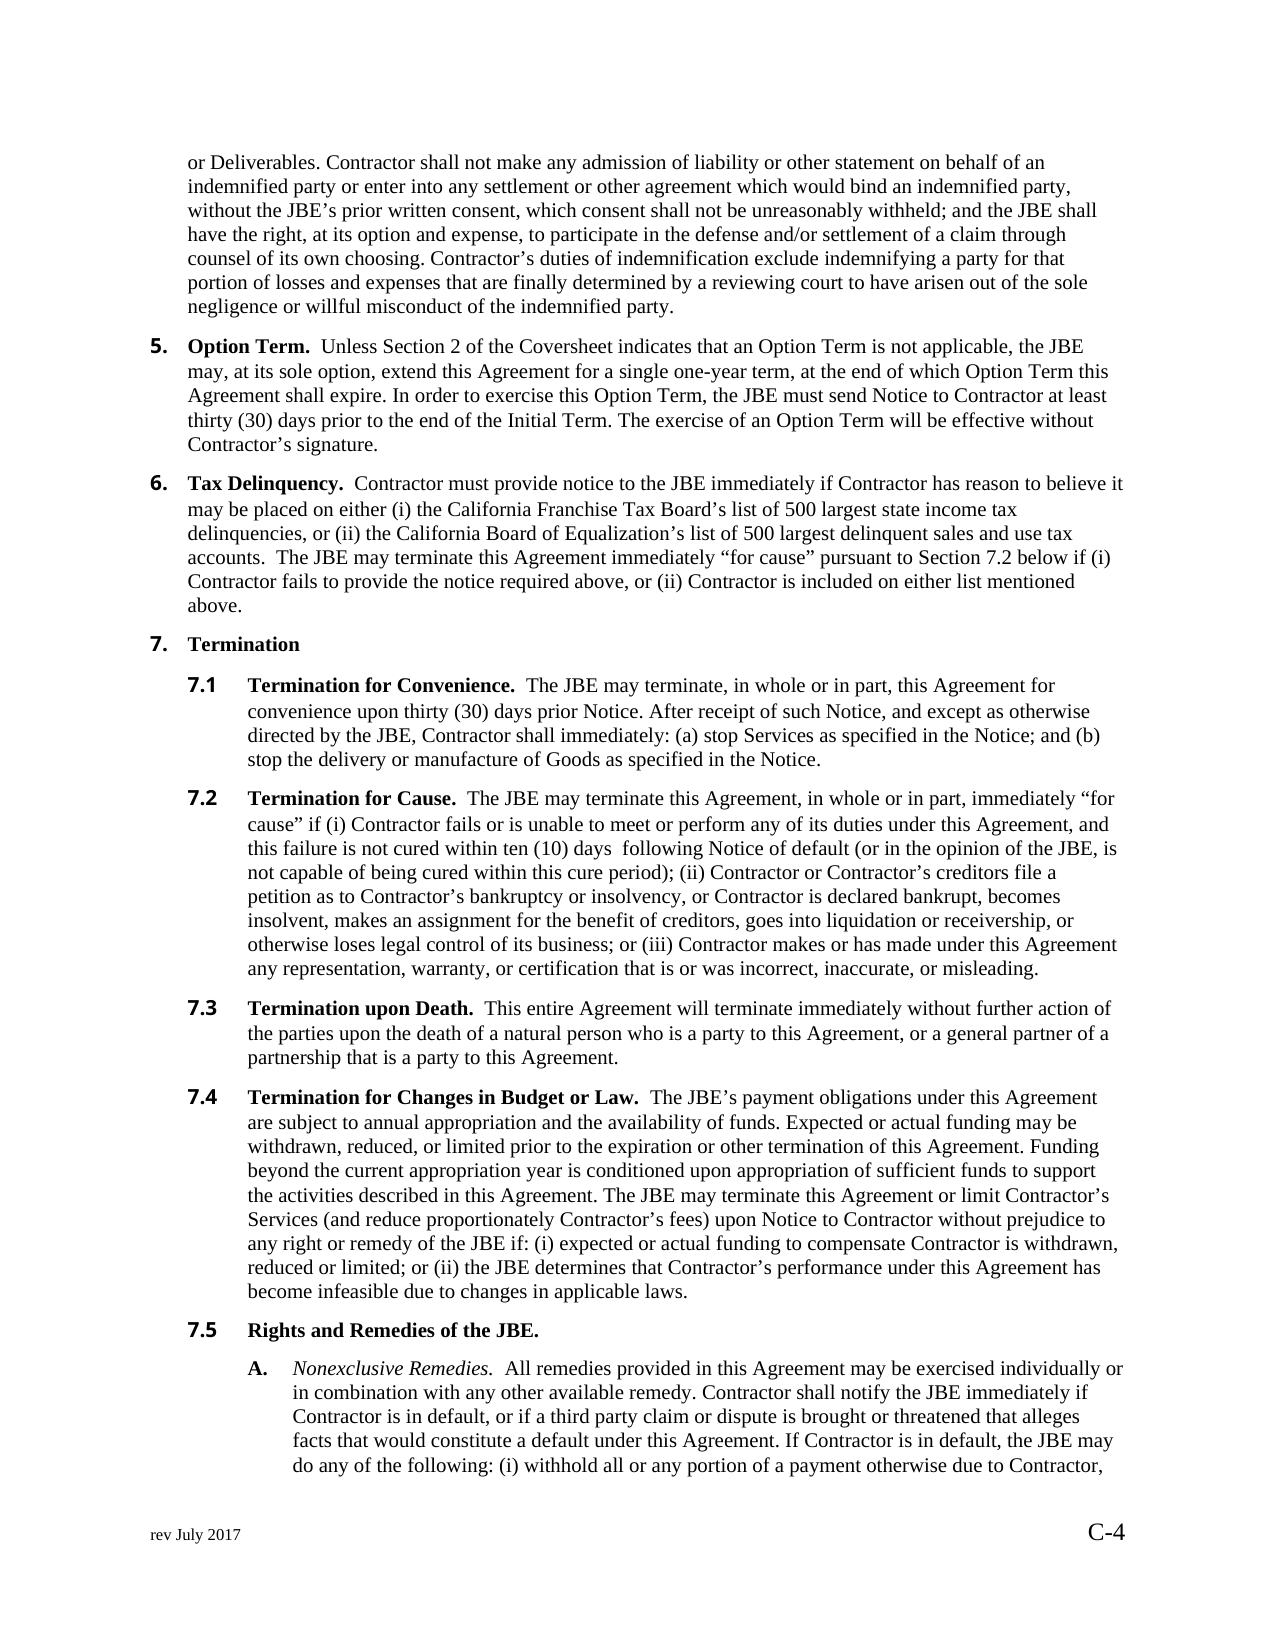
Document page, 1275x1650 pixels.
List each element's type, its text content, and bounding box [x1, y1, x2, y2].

list Termination for Cause. The JBE may terminate this Agreement, in whole or in part, immediately “for cause” if (i) Contractor fails or is unable to meet or perform any of its duties under this Agreement, and this failure is not cured within ten (10) days following Notice of default (or in the opinion of the JBE, is not capable of being cured within this cure period); (ii) Contractor or Contractor’s creditors file a petition as to Contractor’s bankruptcy or insolvency, or Contractor is declared bankrupt, becomes insolvent, makes an assignment for the benefit of creditors, goes into liquidation or receivership, or otherwise loses legal control of its business; or (iii) Contractor makes or has made under this Agreement any representation, warranty, or certification that is or was incorrect, inaccurate, or misleading. [187, 783, 1125, 980]
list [150, 150, 1125, 318]
list Termination [150, 629, 1125, 658]
list Tax Delinquency. Contractor must provide notice to the JBE immediately if Contractor has reason to believe it may be placed on either (i) the California Franchise Tax Board’s list of 500 largest state income tax delinquencies, or (ii) the California Board of Equalization’s list of 500 largest delinquent sales and use tax accounts. The JBE may terminate this Agreement immediately “for cause” pursuant to Section 7.2 below if (i) Contractor fails to provide the notice required above, or (ii) Contractor is included on either list mentioned above. [150, 468, 1125, 617]
list Rights and Remedies of the JBE. [187, 1315, 1125, 1344]
list Termination for Convenience. The JBE may terminate, in whole or in part, this Agreement for convenience upon thirty (30) days prior Notice. After receipt of such Notice, and except as otherwise directed by the JBE, Contractor shall immediately: (a) stop Services as specified in the Notice; and (b) stop the delivery or manufacture of Goods as specified in the Notice. [187, 670, 1125, 771]
list Termination for Changes in Budget or Law. The JBE’s payment obligations under this Agreement are subject to annual appropriation and the availability of funds. Expected or actual funding may be withdrawn, reduced, or limited prior to the expiration or other termination of this Agreement. Funding beyond the current appropriation year is conditioned upon appropriation of sufficient funds to support the activities described in this Agreement. The JBE may terminate this Agreement or limit Contractor’s Services (and reduce proportionately Contractor’s fees) upon Notice to Contractor without prejudice to any right or remedy of the JBE if: (i) expected or actual funding to compensate Contractor is withdrawn, reduced or limited; or (ii) the JBE determines that Contractor’s performance under this Agreement has become infeasible due to changes in applicable laws. [187, 1082, 1125, 1303]
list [247, 1356, 1125, 1477]
list Termination upon Death. This entire Agreement will terminate immediately without further action of the parties upon the death of a natural person who is a party to this Agreement, or a general partner of a partnership that is a party to this Agreement. [187, 993, 1125, 1069]
list Option Term. Unless Section 2 of the Coversheet indicates that an Option Term is not applicable, the JBE may, at its sole option, extend this Agreement for a single one-year term, at the end of which Option Term this Agreement shall expire. In order to exercise this Option Term, the JBE must send Notice to Contractor at least thirty (30) days prior to the end of the Initial Term. The exercise of an Option Term will be effective without Contractor’s signature. [150, 331, 1125, 456]
